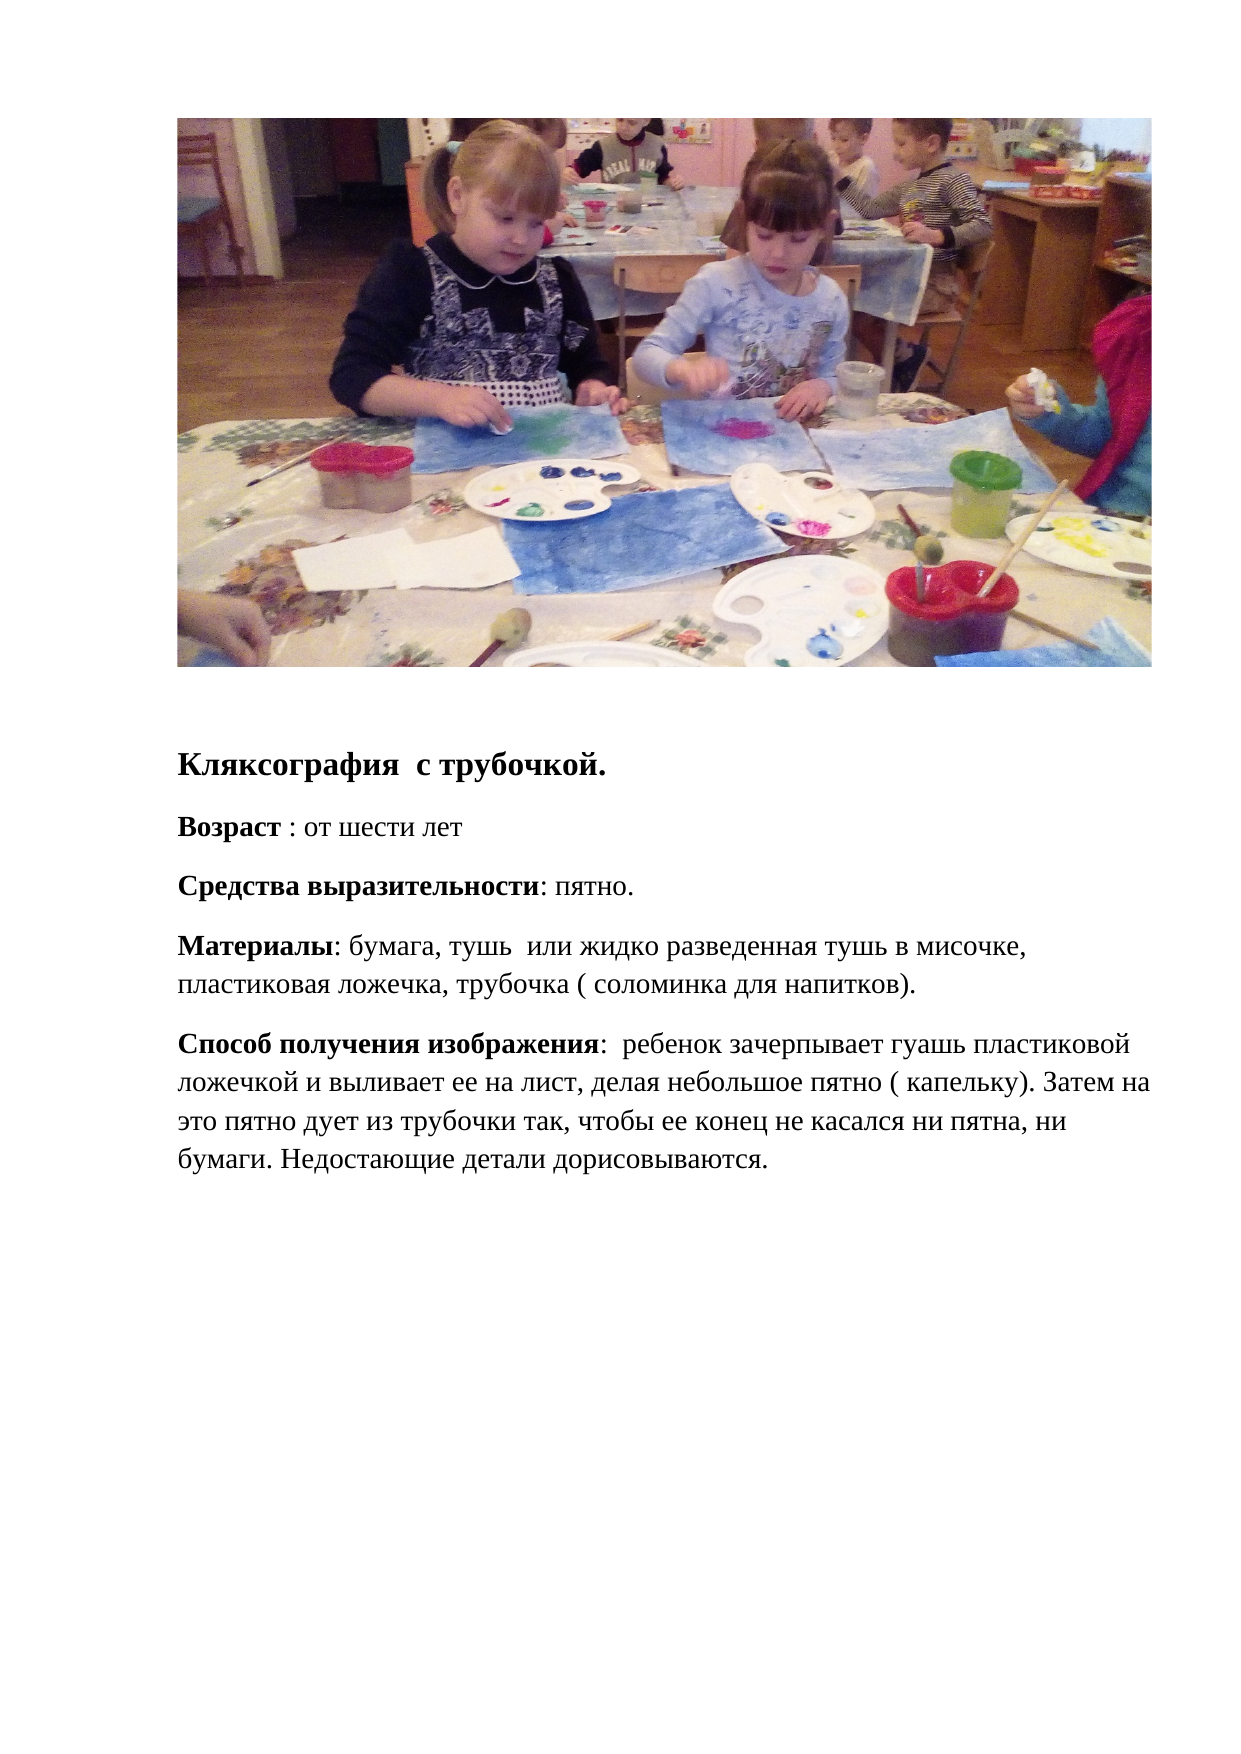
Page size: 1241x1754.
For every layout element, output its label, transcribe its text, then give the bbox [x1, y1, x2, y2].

picture [177, 118, 1152, 667]
text Кляксография с трубочкой. [177, 744, 1152, 783]
text Возраст : от шести лет [177, 809, 1152, 843]
text Материалы: бумага, тушь или жидко разведенная тушь в мисочке, пластиковая ложечка, трубочка ( соломинка для напитков). [177, 928, 1152, 1000]
text Средства выразительности: пятно. [177, 868, 1152, 902]
text Способ получения изображения: ребенок зачерпывает гуашь пластиковой ложечкой и выливает ее на лист, делая небольшое пятно ( капельку). Затем на это пятно дует из трубочки так, чтобы ее конец не касался ни пятна, ни бумаги. Недостающие детали дорисовываются. [177, 1026, 1152, 1175]
